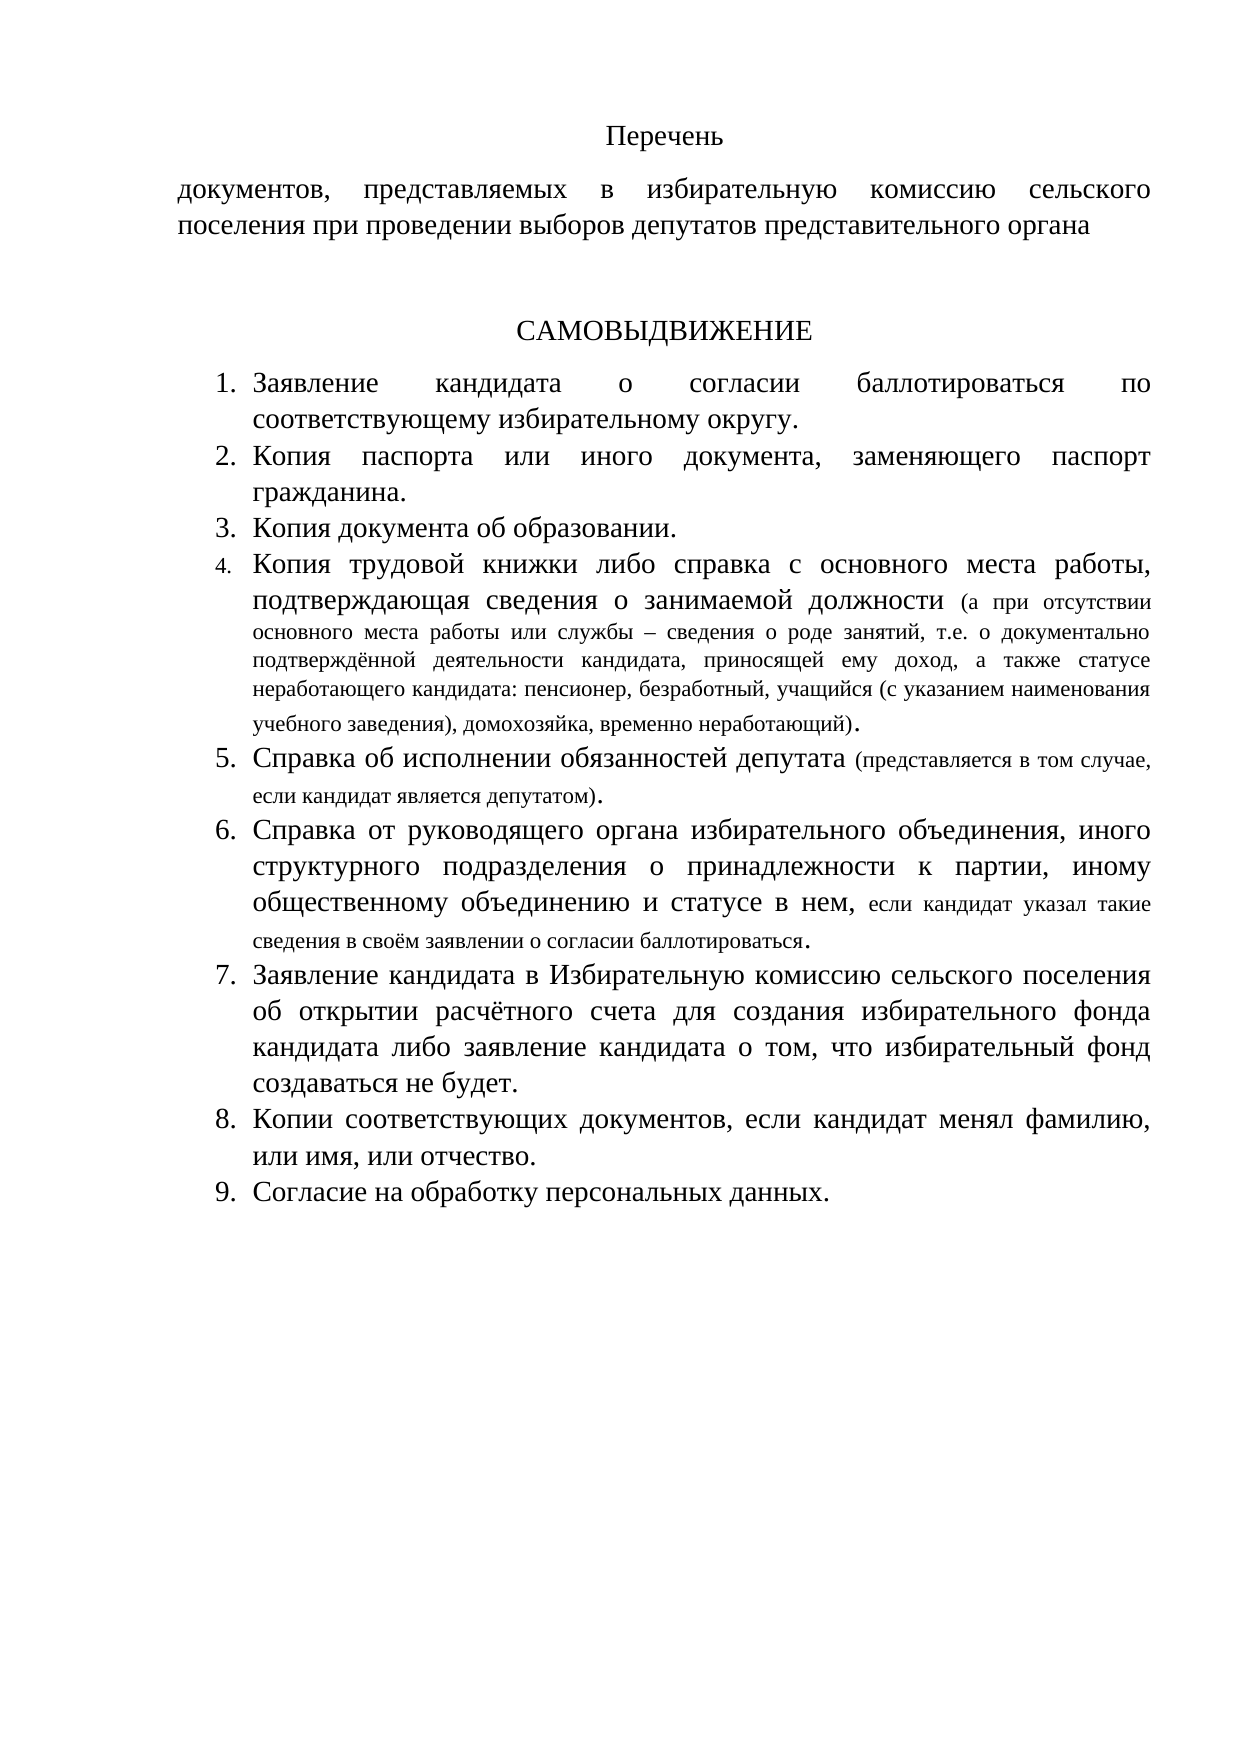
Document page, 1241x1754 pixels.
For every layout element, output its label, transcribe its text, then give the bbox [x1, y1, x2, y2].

list Заявление кандидата о согласии баллотироваться по соответствующему избирательному округу. [215, 366, 1152, 435]
list Копия документа об образовании. [215, 510, 1152, 544]
text документов, представляемых в избирательную комиссию сельского поселения при проведении выборов депутатов представительного органа [177, 171, 1152, 241]
text Перечень [177, 118, 1152, 152]
list Заявление кандидата в Избирательную комиссию сельского поселения об открытии расчётного счета для создания избирательного фонда кандидата либо заявление кандидата о том, что избирательный фонд создаваться не будет. [215, 957, 1152, 1099]
list Согласие на обработку персональных данных. [215, 1174, 1152, 1207]
text САМОВЫДВИЖЕНИЕ [177, 313, 1152, 346]
list Копия трудовой книжки либо справка с основного места работы, подтверждающая сведения о занимаемой должности (а при отсутствии основного места работы или службы – сведения о роде занятий, т.е. о документально подтверждённой деятельности кандидата, приносящей ему доход, а также статусе неработающего кандидата: пенсионер, безработный, учащийся (с указанием наименования учебного заведения), домохозяйка, временно неработающий). [215, 546, 1152, 737]
list Справка об исполнении обязанностей депутата (представляется в том случае, если кандидат является депутатом). [215, 740, 1152, 810]
list Справка от руководящего органа избирательного объединения, иного структурного подразделения о принадлежности к партии, иному общественному объединению и статусе в нем, если кандидат указал такие сведения в своём заявлении о согласии баллотироваться. [215, 812, 1152, 954]
list Копия паспорта или иного документа, заменяющего паспорт гражданина. [215, 438, 1152, 507]
list Копии соответствующих документов, если кандидат менял фамилию, или имя, или отчество. [215, 1101, 1152, 1171]
